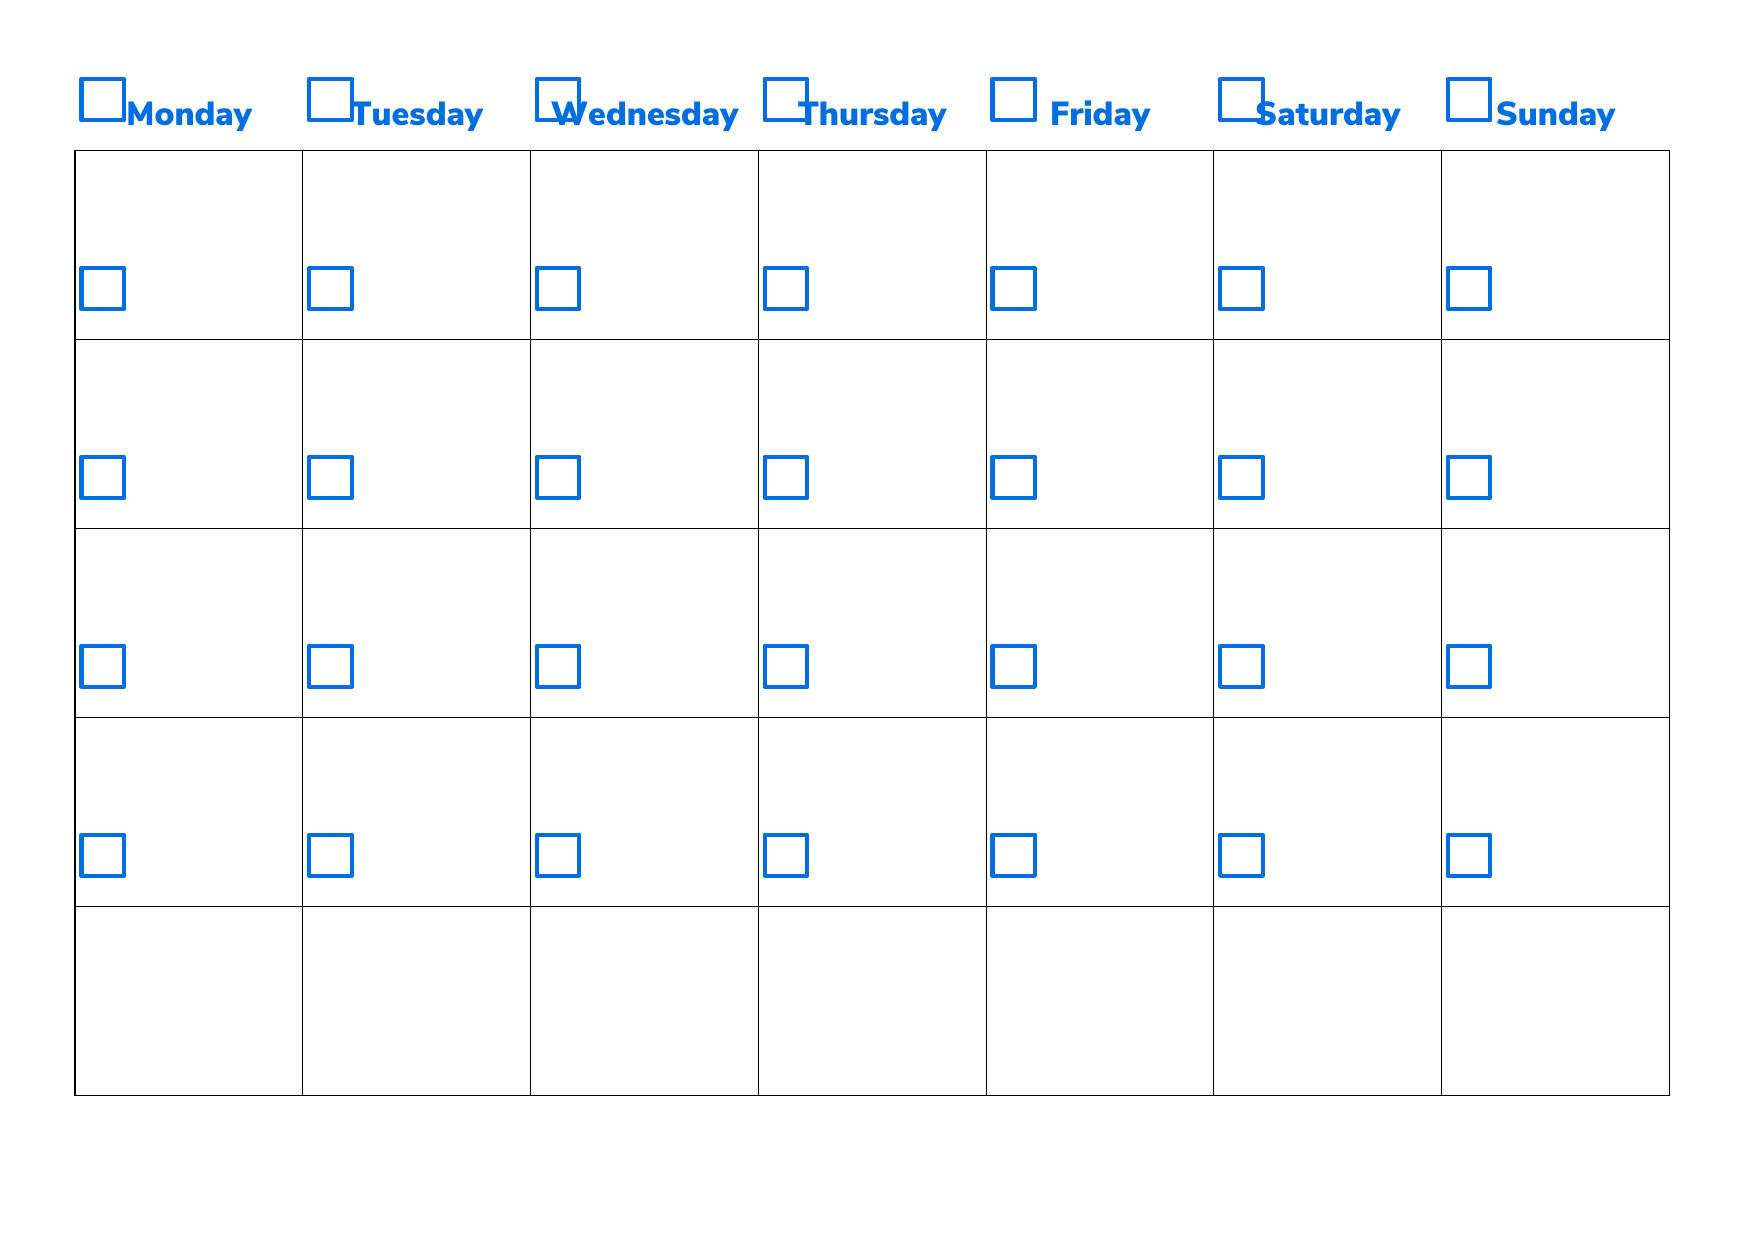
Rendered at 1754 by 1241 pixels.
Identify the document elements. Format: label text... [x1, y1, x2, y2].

table_cell [531, 718, 758, 906]
table_cell [759, 718, 986, 906]
table_cell [759, 151, 986, 339]
table_header Thursday [758, 79, 986, 150]
table_cell [1214, 340, 1441, 528]
table_cell [1442, 340, 1669, 528]
table_cell [1442, 718, 1669, 906]
table_cell [759, 907, 986, 1095]
table_cell [987, 151, 1213, 339]
table_header Friday [986, 79, 1214, 150]
table_cell [987, 718, 1213, 906]
table_cell [1442, 529, 1669, 717]
table_cell [987, 340, 1213, 528]
table_cell [76, 529, 302, 717]
table_cell [1214, 151, 1441, 339]
table_header Wednesday [530, 79, 758, 150]
table_cell [531, 907, 758, 1095]
table_header Monday [75, 79, 303, 150]
table_cell [531, 340, 758, 528]
table_cell [303, 718, 530, 906]
table_cell [1214, 718, 1441, 906]
table_header Tuesday [303, 79, 530, 150]
table_cell [531, 529, 758, 717]
table_cell [987, 529, 1213, 717]
table_header Sunday [1441, 79, 1669, 150]
table_cell [76, 151, 302, 339]
table_cell [1214, 907, 1441, 1095]
table_cell [76, 907, 302, 1095]
table_cell [987, 907, 1213, 1095]
table_cell [759, 340, 986, 528]
table_cell [303, 340, 530, 528]
table_cell [1442, 151, 1669, 339]
table_cell [1214, 529, 1441, 717]
table_cell [531, 151, 758, 339]
table_cell [303, 151, 530, 339]
table_cell [76, 718, 302, 906]
table_cell [759, 529, 986, 717]
table_cell [76, 340, 302, 528]
table_header Saturday [1214, 79, 1441, 150]
table_cell [303, 907, 530, 1095]
table_cell [303, 529, 530, 717]
table_cell [1442, 907, 1669, 1095]
